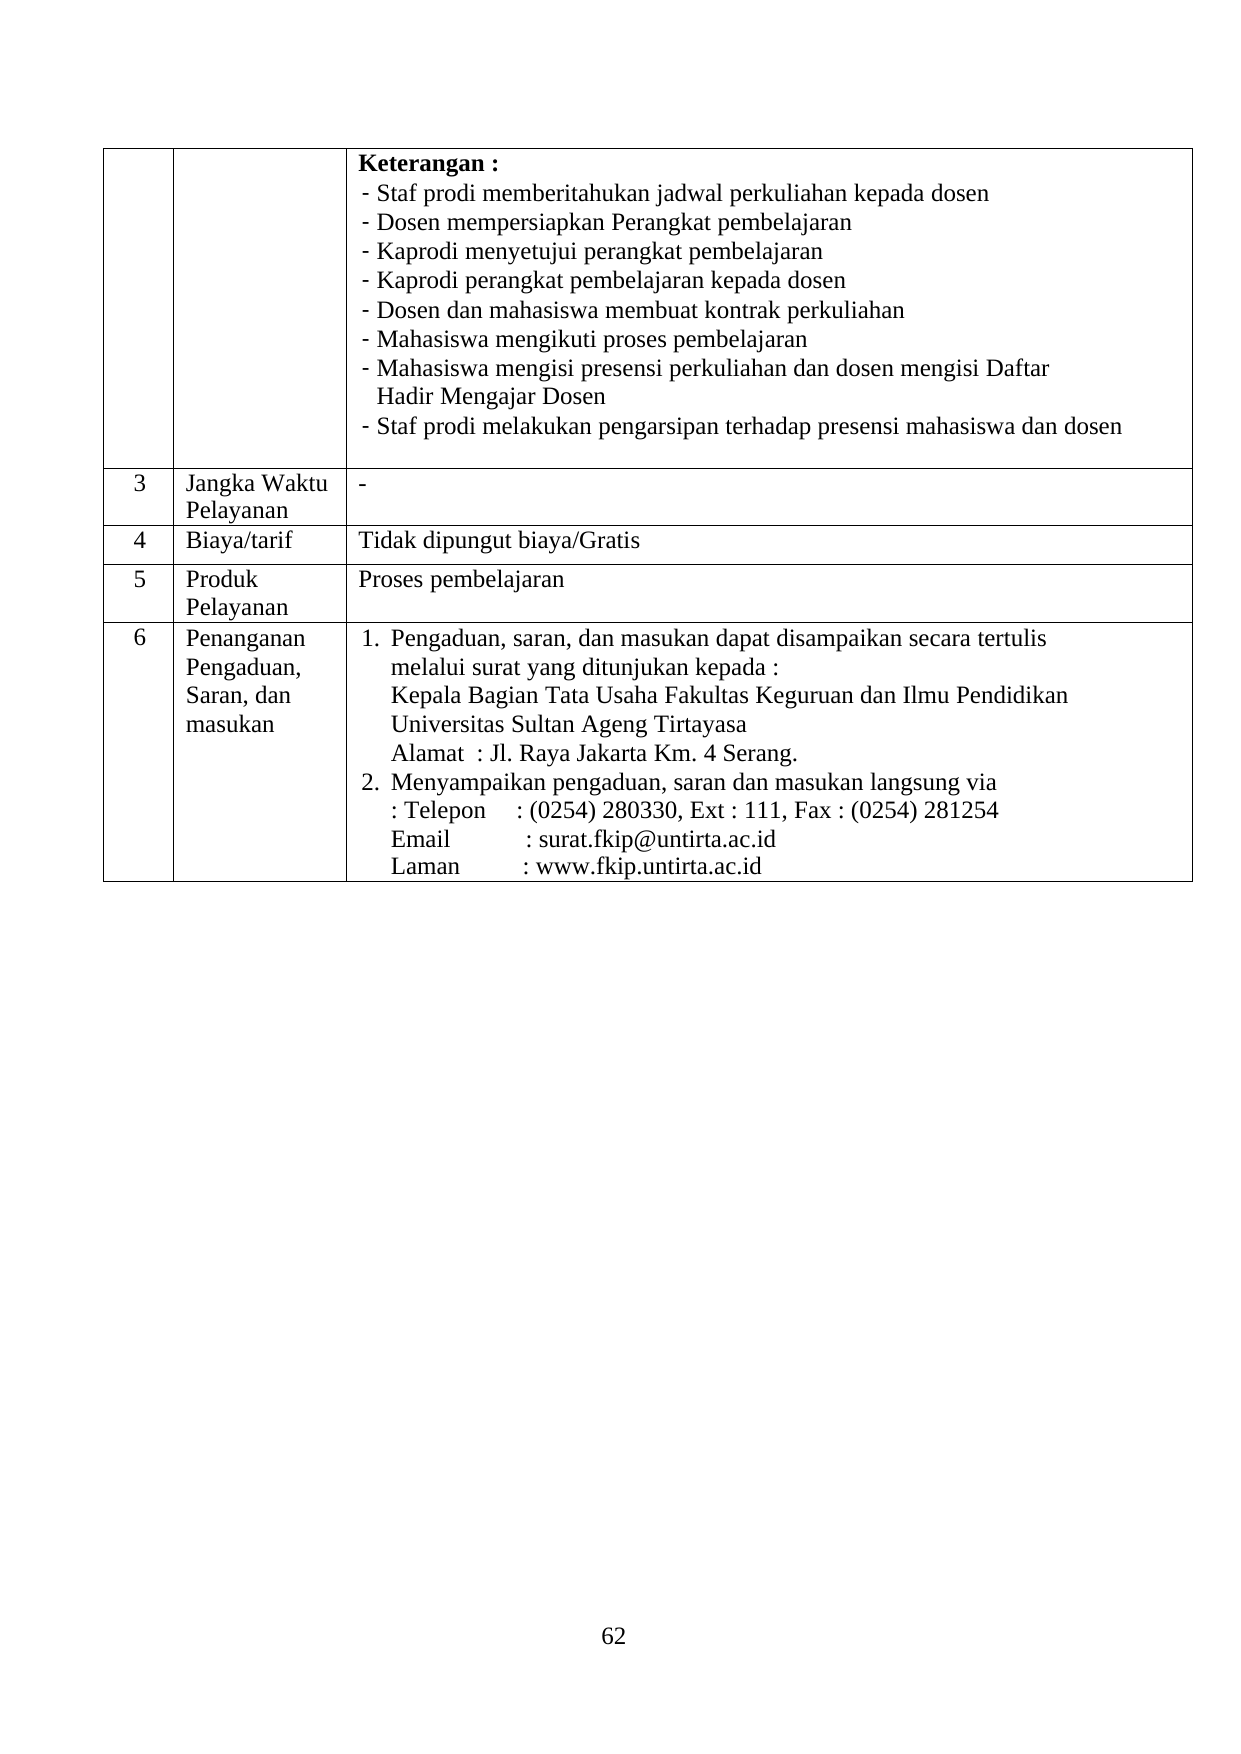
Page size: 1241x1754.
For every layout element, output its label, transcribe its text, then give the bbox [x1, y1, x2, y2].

table_cell Biaya/tarif [174, 526, 346, 564]
table_header [104, 149, 173, 468]
table_cell Produk Pelayanan [174, 565, 346, 622]
table_cell 6 [104, 623, 173, 881]
table_cell Jangka Waktu Pelayanan [174, 469, 346, 525]
table_cell Tidak dipungut biaya/Gratis [347, 526, 1192, 564]
table_cell 3 [104, 469, 173, 525]
table_header Keterangan : Staf prodi memberitahukan jadwal perkuliahan kepada dosen Dosen mempersiapkan Perangkat pembelajaran Kaprodi menyetujui perangkat pembelajaran Kaprodi perangkat pembelajaran kepada dosen Dosen dan mahasiswa membuat kontrak perkuliahan Mahasiswa mengikuti proses pembelajaran Mahasiswa mengisi presensi perkuliahan dan dosen mengisi Daftar Hadir Mengajar Dosen Staf prodi melakukan pengarsipan terhadap presensi mahasiswa dan dosen [347, 149, 1192, 468]
table_cell Proses pembelajaran [347, 565, 1192, 622]
table_cell Pengaduan, saran, dan masukan dapat disampaikan secara tertulis melalui surat yang ditunjukan kepada : Kepala Bagian Tata Usaha Fakultas Keguruan dan Ilmu Pendidikan Universitas Sultan Ageng Tirtayasa Alamat : Jl. Raya Jakarta Km. 4 Serang. Menyampaikan pengaduan, saran dan masukan langsung via : Telepon : (0254) 280330, Ext : 111, Fax : (0254) 281254 Email : surat.fkip@untirta.ac.id Laman : www.fkip.untirta.ac.id [347, 623, 1192, 881]
table_cell 4 [104, 526, 173, 564]
table_cell - [347, 469, 1192, 525]
table_cell Penanganan Pengaduan, Saran, dan masukan [174, 623, 346, 881]
table_header [174, 149, 346, 468]
table_cell 5 [104, 565, 173, 622]
